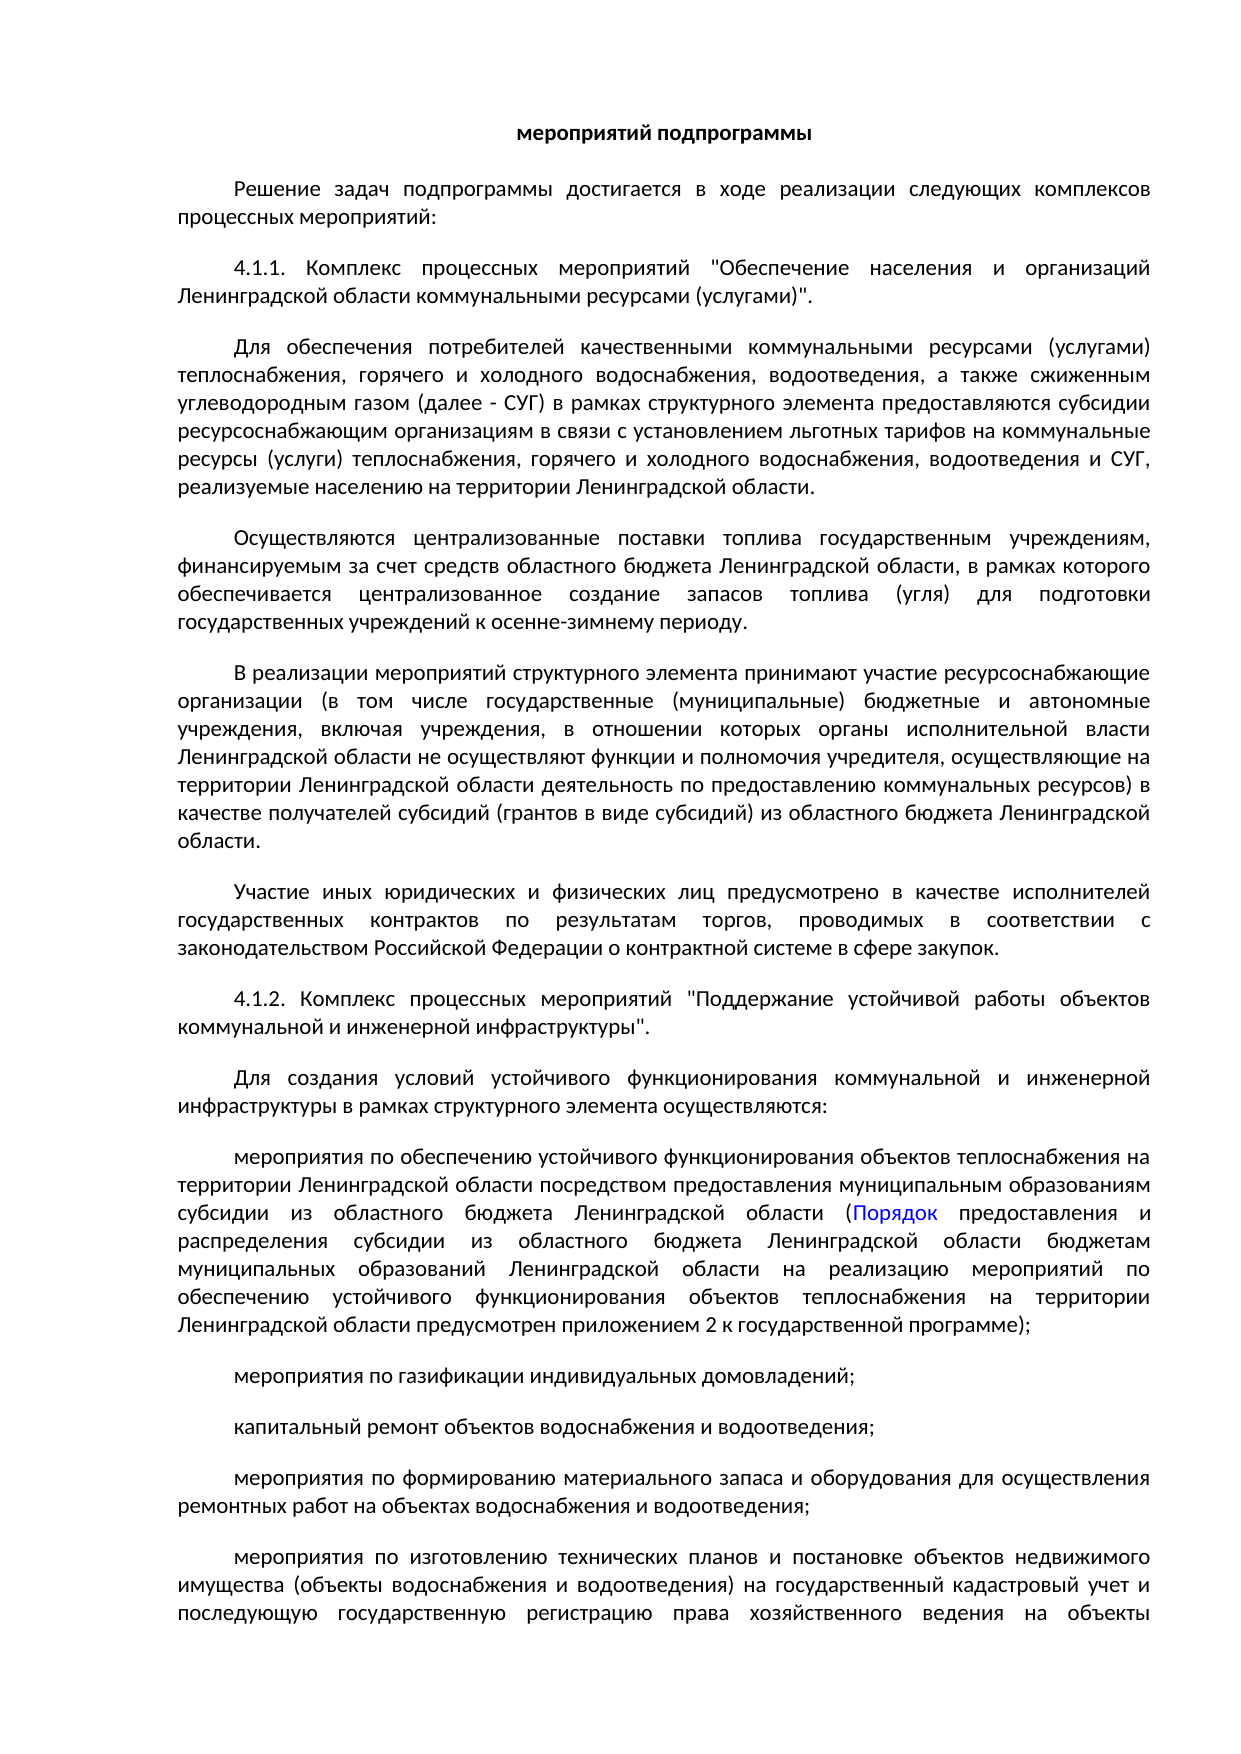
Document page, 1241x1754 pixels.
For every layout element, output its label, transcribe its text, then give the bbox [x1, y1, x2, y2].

text 4.1.2. Комплекс процессных мероприятий "Поддержание устойчивой работы объектов коммунальной и инженерной инфраструктуры". [177, 984, 1152, 1040]
text мероприятия по формированию материального запаса и оборудования для осуществления ремонтных работ на объектах водоснабжения и водоотведения; [177, 1463, 1152, 1519]
text мероприятия по газификации индивидуальных домовладений; [177, 1361, 1152, 1389]
title мероприятий подпрограммы [177, 118, 1152, 146]
text мероприятия по обеспечению устойчивого функционирования объектов теплоснабжения на территории Ленинградской области посредством предоставления муниципальным образованиям субсидии из областного бюджета Ленинградской области (Порядок предоставления и распределения субсидии из областного бюджета Ленинградской области бюджетам муниципальных образований Ленинградской области на реализацию мероприятий по обеспечению устойчивого функционирования объектов теплоснабжения на территории Ленинградской области предусмотрен приложением 2 к государственной программе); [177, 1142, 1152, 1338]
text капитальный ремонт объектов водоснабжения и водоотведения; [177, 1412, 1152, 1440]
text Участие иных юридических и физических лиц предусмотрено в качестве исполнителей государственных контрактов по результатам торгов, проводимых в соответствии с законодательством Российской Федерации о контрактной системе в сфере закупок. [177, 877, 1152, 961]
text Осуществляются централизованные поставки топлива государственным учреждениям, финансируемым за счет средств областного бюджета Ленинградской области, в рамках которого обеспечивается централизованное создание запасов топлива (угля) для подготовки государственных учреждений к осенне-зимнему периоду. [177, 523, 1152, 635]
text Для обеспечения потребителей качественными коммунальными ресурсами (услугами) теплоснабжения, горячего и холодного водоснабжения, водоотведения, а также сжиженным углеводородным газом (далее - СУГ) в рамках структурного элемента предоставляются субсидии ресурсоснабжающим организациям в связи с установлением льготных тарифов на коммунальные ресурсы (услуги) теплоснабжения, горячего и холодного водоснабжения, водоотведения и СУГ, реализуемые населению на территории Ленинградской области. [177, 332, 1152, 500]
text В реализации мероприятий структурного элемента принимают участие ресурсоснабжающие организации (в том числе государственные (муниципальные) бюджетные и автономные учреждения, включая учреждения, в отношении которых органы исполнительной власти Ленинградской области не осуществляют функции и полномочия учредителя, осуществляющие на территории Ленинградской области деятельность по предоставлению коммунальных ресурсов) в качестве получателей субсидий (грантов в виде субсидий) из областного бюджета Ленинградской области. [177, 658, 1152, 854]
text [177, 1542, 1152, 1626]
text Решение задач подпрограммы достигается в ходе реализации следующих комплексов процессных мероприятий: [177, 174, 1152, 230]
text Для создания условий устойчивого функционирования коммунальной и инженерной инфраструктуры в рамках структурного элемента осуществляются: [177, 1063, 1152, 1119]
text 4.1.1. Комплекс процессных мероприятий "Обеспечение населения и организаций Ленинградской области коммунальными ресурсами (услугами)". [177, 253, 1152, 309]
